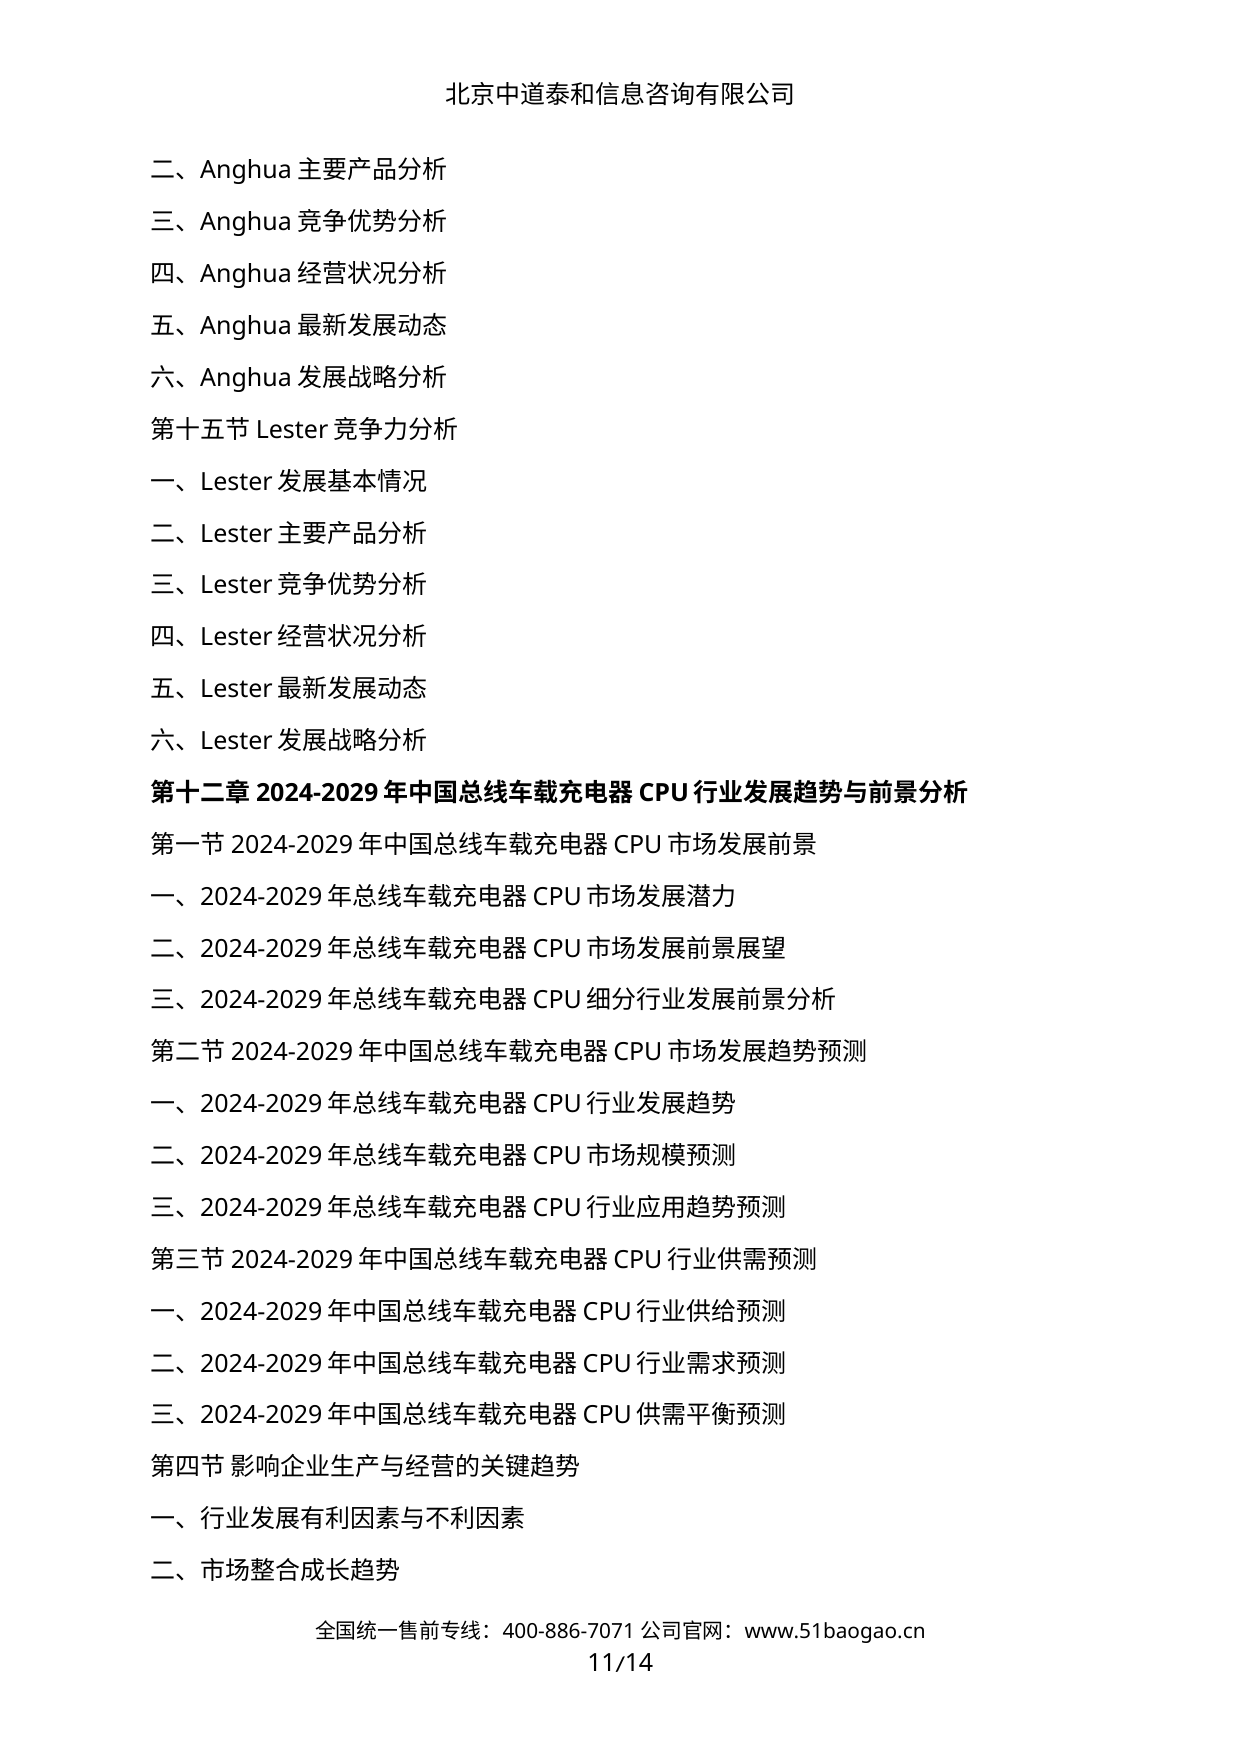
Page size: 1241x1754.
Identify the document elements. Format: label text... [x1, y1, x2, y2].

text 三、Anghua竞争优势分析 [150, 202, 1090, 238]
text 第十五节 Lester竞争力分析 [150, 409, 1090, 446]
text 第十二章 2024-2029年中国总线车载充电器CPU行业发展趋势与前景分析 [150, 772, 1090, 809]
text 第三节 2024-2029年中国总线车载充电器CPU行业供需预测 [150, 1239, 1090, 1276]
text 二、市场整合成长趋势 [150, 1551, 1090, 1587]
text 二、2024-2029年总线车载充电器CPU市场规模预测 [150, 1136, 1090, 1172]
text 第二节 2024-2029年中国总线车载充电器CPU市场发展趋势预测 [150, 1032, 1090, 1068]
text 六、Lester发展战略分析 [150, 721, 1090, 757]
text 六、Anghua发展战略分析 [150, 357, 1090, 394]
text 五、Anghua最新发展动态 [150, 306, 1090, 342]
text 二、2024-2029年总线车载充电器CPU市场发展前景展望 [150, 928, 1090, 964]
text 四、Lester经营状况分析 [150, 617, 1090, 653]
text 四、Anghua经营状况分析 [150, 254, 1090, 290]
text 一、2024-2029年总线车载充电器CPU行业发展趋势 [150, 1084, 1090, 1120]
text 一、Lester发展基本情况 [150, 461, 1090, 497]
text 一、2024-2029年中国总线车载充电器CPU行业供给预测 [150, 1291, 1090, 1327]
text 三、Lester竞争优势分析 [150, 565, 1090, 601]
text 第一节 2024-2029年中国总线车载充电器CPU市场发展前景 [150, 824, 1090, 861]
text 一、2024-2029年总线车载充电器CPU市场发展潜力 [150, 876, 1090, 912]
text 一、行业发展有利因素与不利因素 [150, 1499, 1090, 1535]
text 二、2024-2029年中国总线车载充电器CPU行业需求预测 [150, 1343, 1090, 1379]
text 三、2024-2029年总线车载充电器CPU细分行业发展前景分析 [150, 980, 1090, 1016]
text 三、2024-2029年中国总线车载充电器CPU供需平衡预测 [150, 1395, 1090, 1431]
text 二、Anghua主要产品分析 [150, 150, 1090, 186]
text 三、2024-2029年总线车载充电器CPU行业应用趋势预测 [150, 1187, 1090, 1224]
text 第四节 影响企业生产与经营的关键趋势 [150, 1447, 1090, 1483]
text 二、Lester主要产品分析 [150, 513, 1090, 549]
text 五、Lester最新发展动态 [150, 669, 1090, 705]
